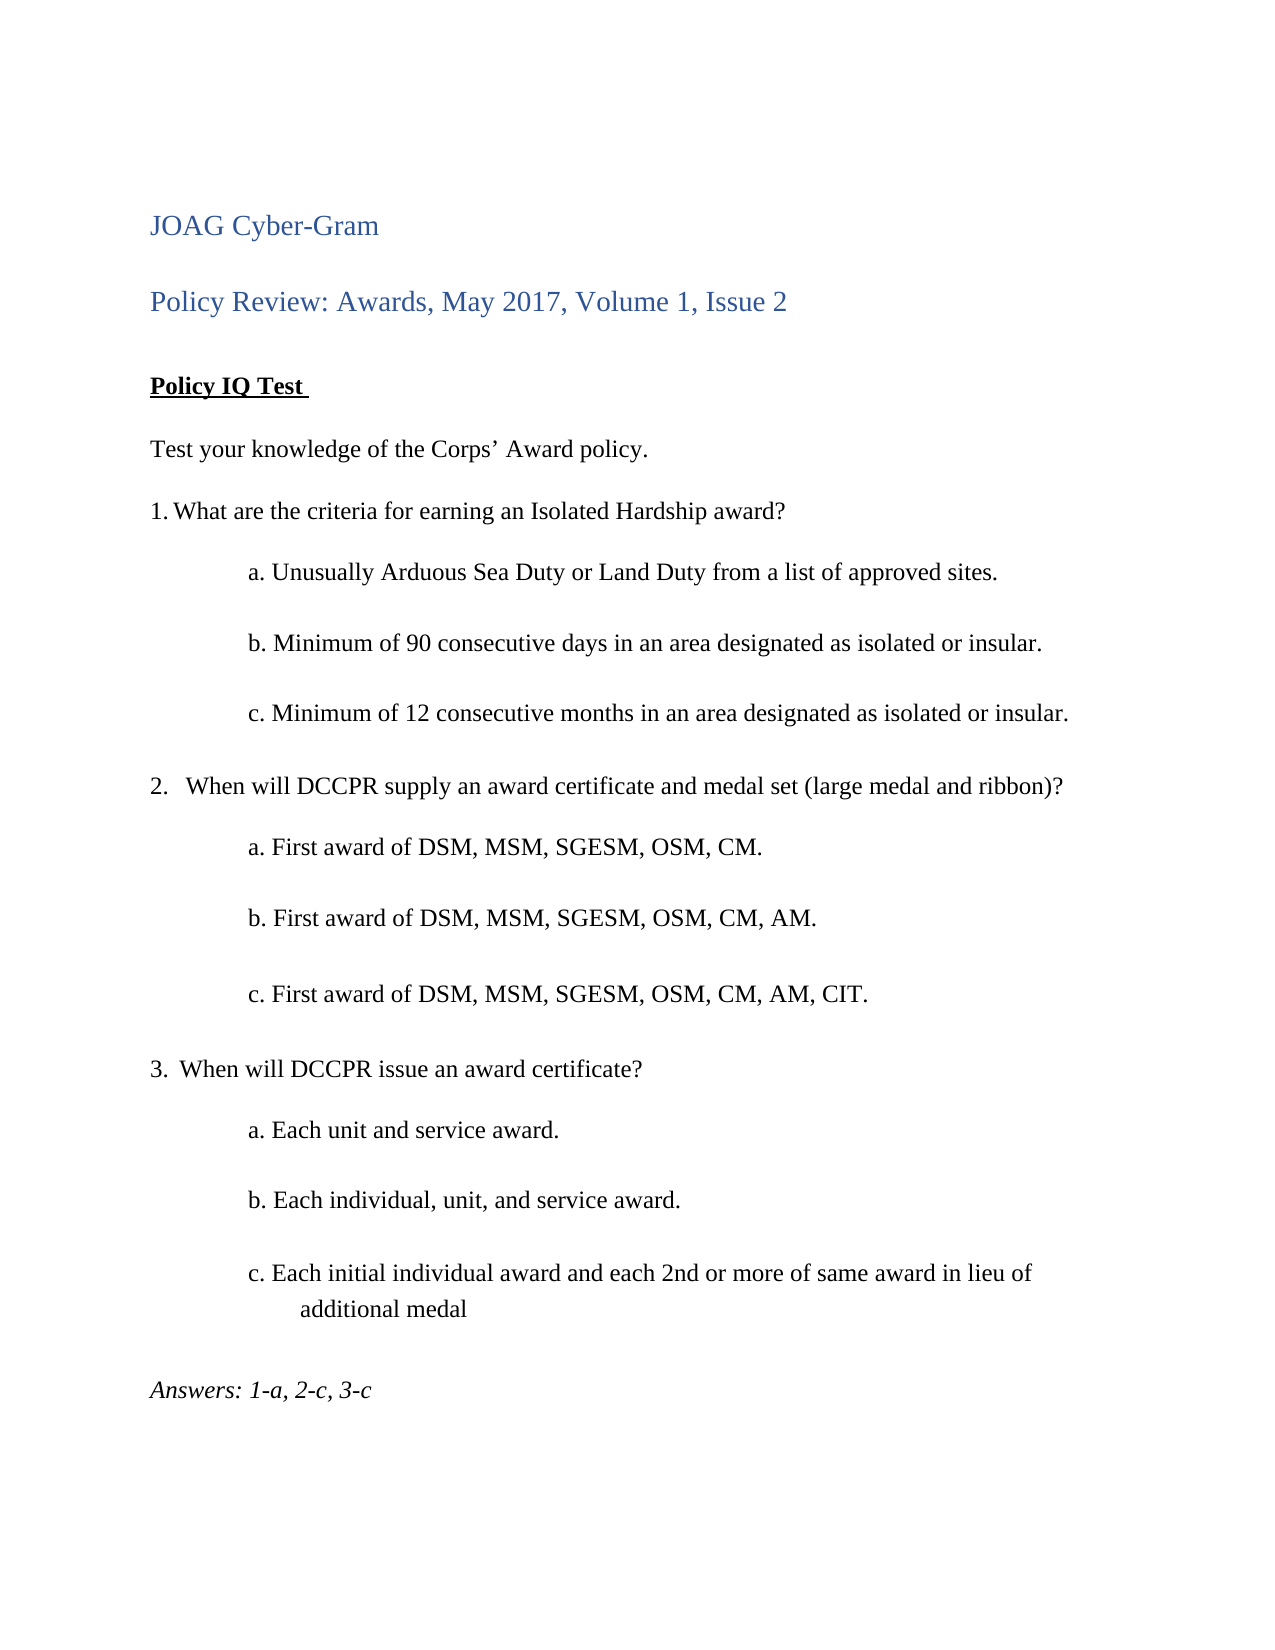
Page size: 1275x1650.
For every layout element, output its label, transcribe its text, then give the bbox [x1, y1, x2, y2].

list b. Each individual, unit, and service award. [150, 1179, 1125, 1216]
text Policy IQ Test [150, 323, 1125, 400]
text Test your knowledge of the Corps’ Award policy. [150, 425, 1125, 462]
subtitle Policy Review: Awards, May 2017, Volume 1, Issue 2 [150, 284, 1125, 318]
list b. Minimum of 90 consecutive days in an area designated as isolated or insular. [150, 621, 1125, 658]
list a. First award of DSM, MSM, SGESM, OSM, CM. [150, 825, 1125, 862]
text Answers: 1-a, 2-c, 3-c [150, 1358, 1125, 1404]
list a. Each unit and service award. [150, 1108, 1125, 1145]
list c. Minimum of 12 consecutive months in an area designated as isolated or insular. [150, 692, 1125, 729]
list b. First award of DSM, MSM, SGESM, OSM, CM, AM. [150, 896, 1125, 933]
list c. First award of DSM, MSM, SGESM, OSM, CM, AM, CIT. [150, 967, 1125, 1012]
list a. Unusually Arduous Sea Duty or Land Duty from a list of approved sites. [150, 550, 1125, 587]
list When will DCCPR issue an award certificate? [150, 1045, 1125, 1083]
list What are the criteria for earning an Isolated Hardship award? [150, 487, 1125, 525]
subtitle JOAG Cyber-Gram [150, 208, 1125, 242]
list When will DCCPR supply an award certificate and medal set (large medal and ribbon)? [150, 762, 1125, 800]
list c. Each initial individual award and each 2nd or more of same award in lieu of additional medal [150, 1249, 1125, 1324]
